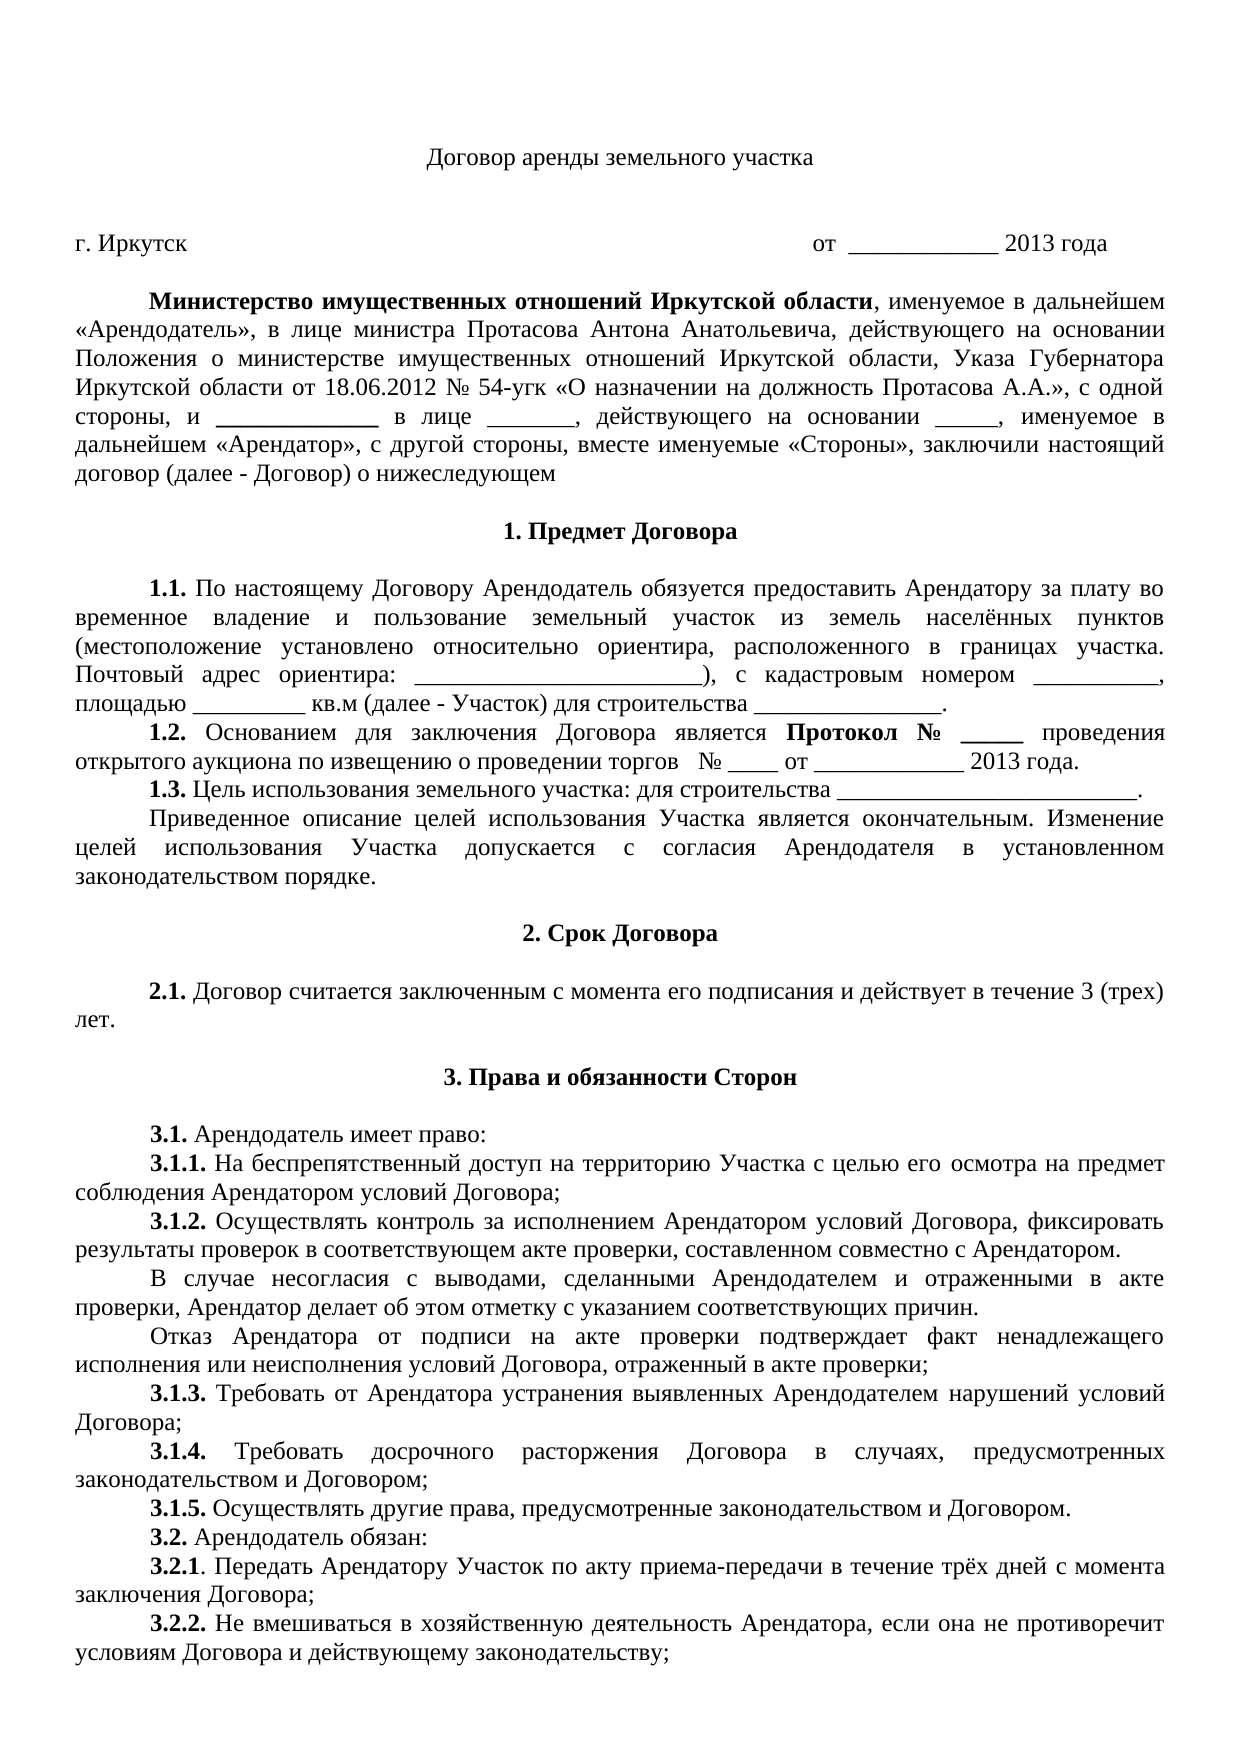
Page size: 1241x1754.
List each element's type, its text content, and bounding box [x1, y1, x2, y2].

text 3. Права и обязанности Сторон [75, 1062, 1165, 1091]
text 3.1.4. Требовать досрочного расторжения Договора в случаях, предусмотренных законодательством и Договором; [75, 1436, 1165, 1493]
text 3.2.1. Передать Арендатору Участок по акту приема-передачи в течение трёх дней с момента заключения Договора; [75, 1551, 1165, 1608]
text 3.2. Арендодатель обязан: [75, 1522, 1165, 1551]
text 2. Срок Договора [75, 918, 1165, 947]
text 3.1.2. Осуществлять контроль за исполнением Арендатором условий Договора, фиксировать результаты проверок в соответствующем акте проверки, составленном совместно с Арендатором. [75, 1206, 1165, 1263]
title Министерство имущественных отношений Иркутской области, именуемое в дальнейшем «Арендодатель», в лице министра Протасова Антона Анатольевича, действующего на основании Положения о министерстве имущественных отношений Иркутской области, Указа Губернатора Иркутской области от 18.06.2012 № 54-угк «О назначении на должность Протасова А.А.», с одной стороны, и _____________ в лице _______, действующего на основании _____, именуемое в дальнейшем «Арендатор», с другой стороны, вместе именуемые «Стороны», заключили настоящий договор (далее - Договор) о нижеследующем [75, 286, 1165, 487]
text Приведенное описание целей использования Участка является окончательным. Изменение целей использования Участка допускается с согласия Арендодателя в установленном законодательством порядке. [75, 803, 1165, 889]
text 2.1. Договор считается заключенным с момента его подписания и действует в течение 3 (трех) лет. [75, 976, 1165, 1033]
title Договор аренды земельного участка [75, 142, 1165, 171]
text 1.3. Цель использования земельного участка: для строительства ________________________. [75, 774, 1165, 803]
text 3.2.2. Не вмешиваться в хозяйственную деятельность Арендатора, если она не противоречит условиям Договора и действующему законодательству; [75, 1608, 1165, 1666]
text 3.1.5. Осуществлять другие права, предусмотренные законодательством и Договором. [75, 1493, 1165, 1522]
text 1.1. По настоящему Договору Арендодатель обязуется предоставить Арендатору за плату во временное владение и пользование земельный участок из земель населённых пунктов (местоположение установлено относительно ориентира, расположенного в границах участка. Почтовый адрес ориентира: _______________________), с кадастровым номером __________, площадью _________ кв.м (далее - Участок) для строительства _______________. [75, 573, 1165, 717]
text В случае несогласия с выводами, сделанными Арендодателем и отраженными в акте проверки, Арендатор делает об этом отметку с указанием соответствующих причин. [75, 1263, 1165, 1321]
text 3.1. Арендодатель имеет право: [75, 1119, 1165, 1148]
text 3.1.1. На беспрепятственный доступ на территорию Участка с целью его осмотра на предмет соблюдения Арендатором условий Договора; [75, 1148, 1165, 1206]
text 1.2. Основанием для заключения Договора является Протокол № _____ проведения открытого аукциона по извещению о проведении торгов № ____ от ____________ 2013 года. [75, 717, 1165, 774]
text 3.1.3. Требовать от Арендатора устранения выявленных Арендодателем нарушений условий Договора; [75, 1378, 1165, 1436]
text Отказ Арендатора от подписи на акте проверки подтверждает факт ненадлежащего исполнения или неисполнения условий Договора, отраженный в акте проверки; [75, 1321, 1165, 1378]
text г. Иркутск от ____________ 2013 года [75, 228, 1165, 257]
text 1. Предмет Договора [75, 516, 1165, 544]
